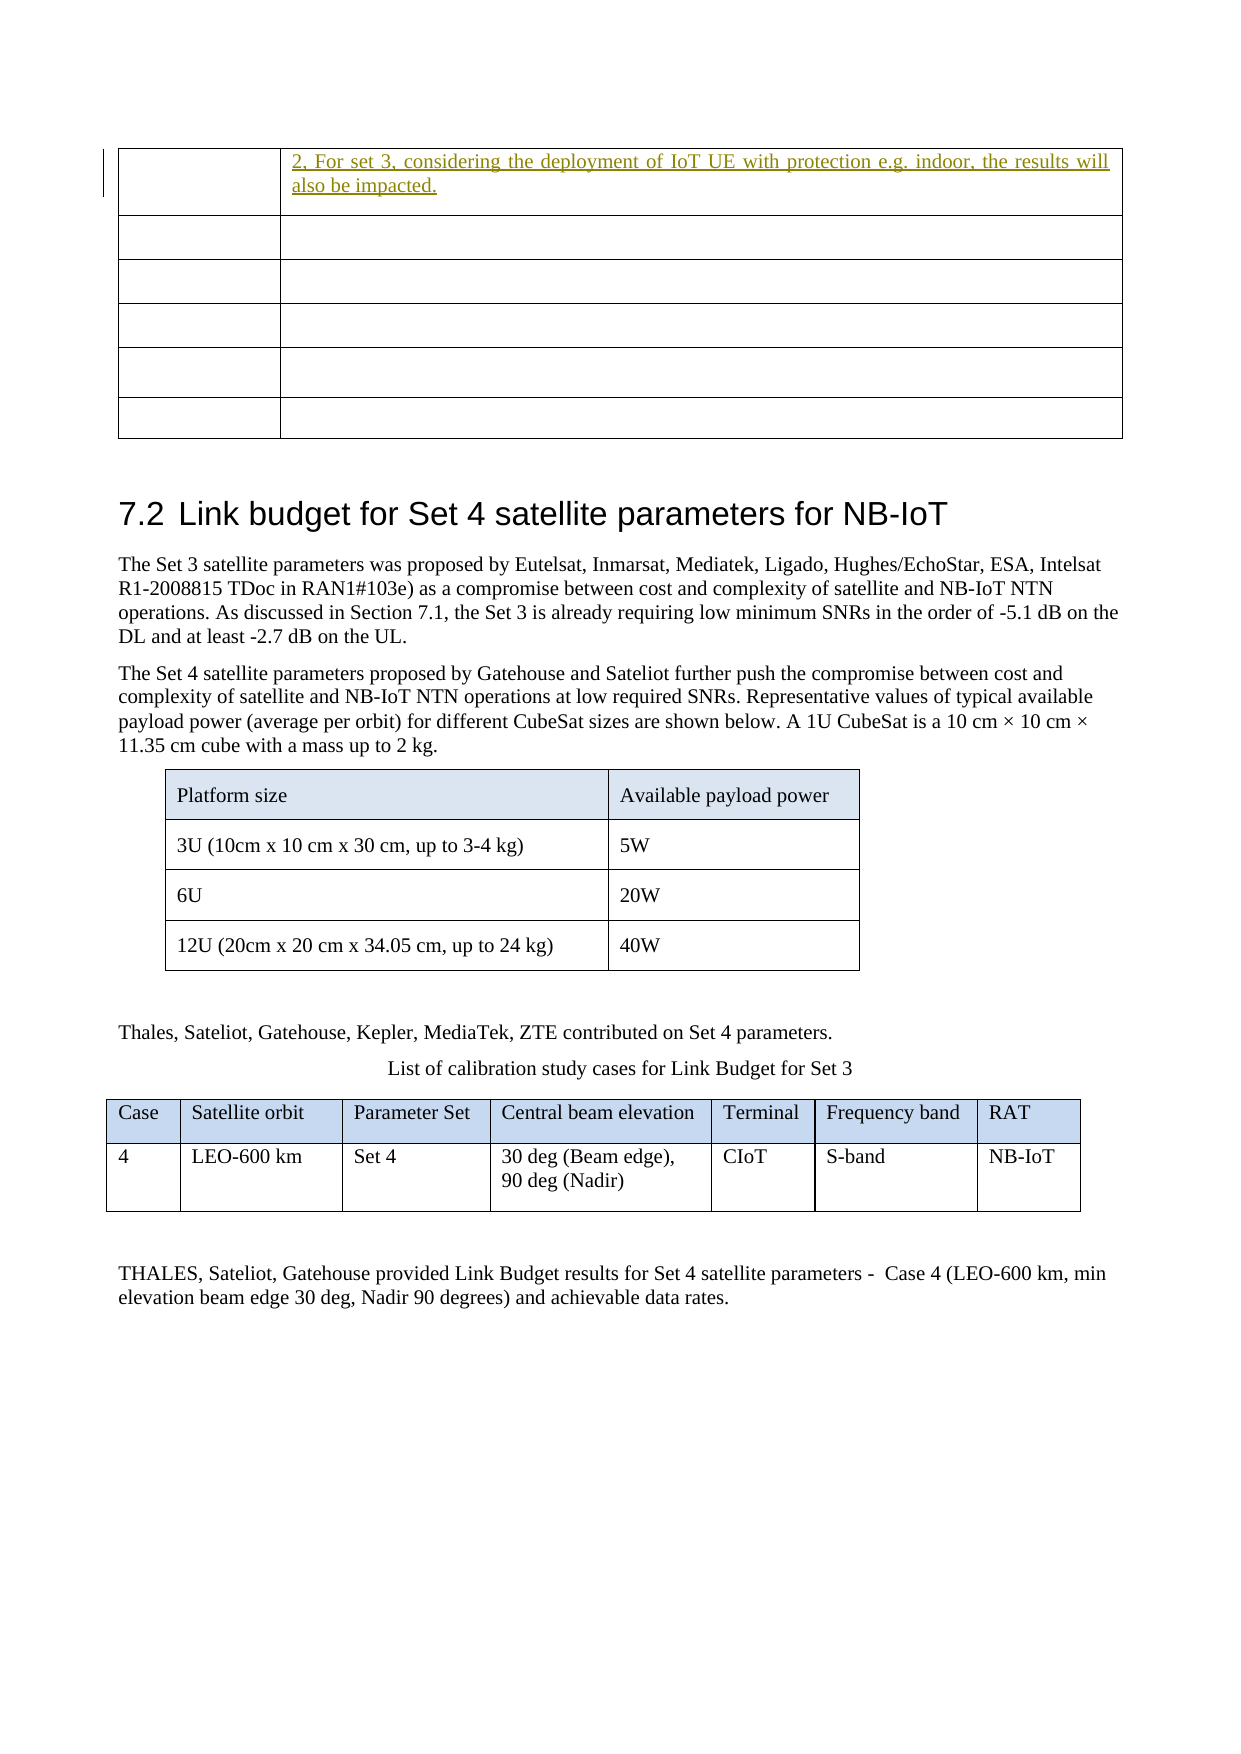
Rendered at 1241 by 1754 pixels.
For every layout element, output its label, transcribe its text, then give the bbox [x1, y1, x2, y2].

table_cell [281, 149, 1122, 215]
text THALES, Sateliot, Gatehouse provided Link Budget results for Set 4 satellite parameters - Case 4 (LEO-600 km, min elevation beam edge 30 deg, Nadir 90 degrees) and achievable data rates. [118, 1261, 1122, 1309]
table_header Satellite orbit [181, 1100, 342, 1143]
table_header Parameter Set [343, 1100, 490, 1143]
text The Set 4 satellite parameters proposed by Gatehouse and Sateliot further push the compromise between cost and complexity of satellite and NB-IoT NTN operations at low required SNRs. Representative values of typical available payload power (average per orbit) for different CubeSat sizes are shown below. A 1U CubeSat is a 10 cm × 10 cm × 11.35 cm cube with a mass up to 2 kg. [118, 660, 1122, 757]
table_cell 12U (20cm x 20 cm x 34.05 cm, up to 24 kg) [166, 921, 608, 969]
table_cell [281, 348, 1122, 397]
table_header Available payload power [609, 770, 859, 819]
table_header RAT [978, 1100, 1080, 1143]
table_cell [119, 260, 280, 303]
table_cell 6U [166, 870, 608, 919]
table_header Case [107, 1100, 180, 1143]
text The Set 3 satellite parameters was proposed by Eutelsat, Inmarsat, Mediatek, Ligado, Hughes/EchoStar, ESA, Intelsat R1-2008815 TDoc in RAN1#103e) as a compromise between cost and complexity of satellite and NB-IoT NTN operations. As discussed in Section 7.1, the Set 3 is already requiring low minimum SNRs in the order of -5.1 dB on the DL and at least -2.7 dB on the UL. [118, 552, 1122, 648]
table_cell [281, 216, 1122, 259]
table_cell [119, 216, 280, 259]
table_cell LEO-600 km [181, 1144, 342, 1211]
table_cell [119, 149, 280, 215]
table_cell CIoT [712, 1144, 814, 1211]
table_cell [281, 304, 1122, 347]
table_cell 5W [609, 820, 859, 869]
table_cell [281, 260, 1122, 303]
table_cell [119, 398, 280, 438]
table_header Central beam elevation [491, 1100, 711, 1143]
table_header Frequency band [816, 1100, 977, 1143]
table_cell [119, 348, 280, 397]
table_header Platform size [166, 770, 608, 819]
table_cell 30 deg (Beam edge), 90 deg (Nadir) [491, 1144, 711, 1211]
table_cell 40W [609, 921, 859, 969]
table_cell S-band [816, 1144, 977, 1211]
table_cell [119, 304, 280, 347]
table_header Terminal [712, 1100, 814, 1143]
table_cell [281, 398, 1122, 438]
subtitle Link budget for Set 4 satellite parameters for NB-IoT [118, 494, 1122, 533]
table_cell 20W [609, 870, 859, 919]
text List of calibration study cases for Link Budget for Set 3 [118, 1056, 1122, 1080]
table_cell 4 [107, 1144, 180, 1211]
table_cell Set 4 [343, 1144, 490, 1211]
table_cell NB-IoT [978, 1144, 1080, 1211]
table_cell 3U (10cm x 10 cm x 30 cm, up to 3-4 kg) [166, 820, 608, 869]
text Thales, Sateliot, Gatehouse, Kepler, MediaTek, ZTE contributed on Set 4 parameters. [118, 1020, 1122, 1044]
